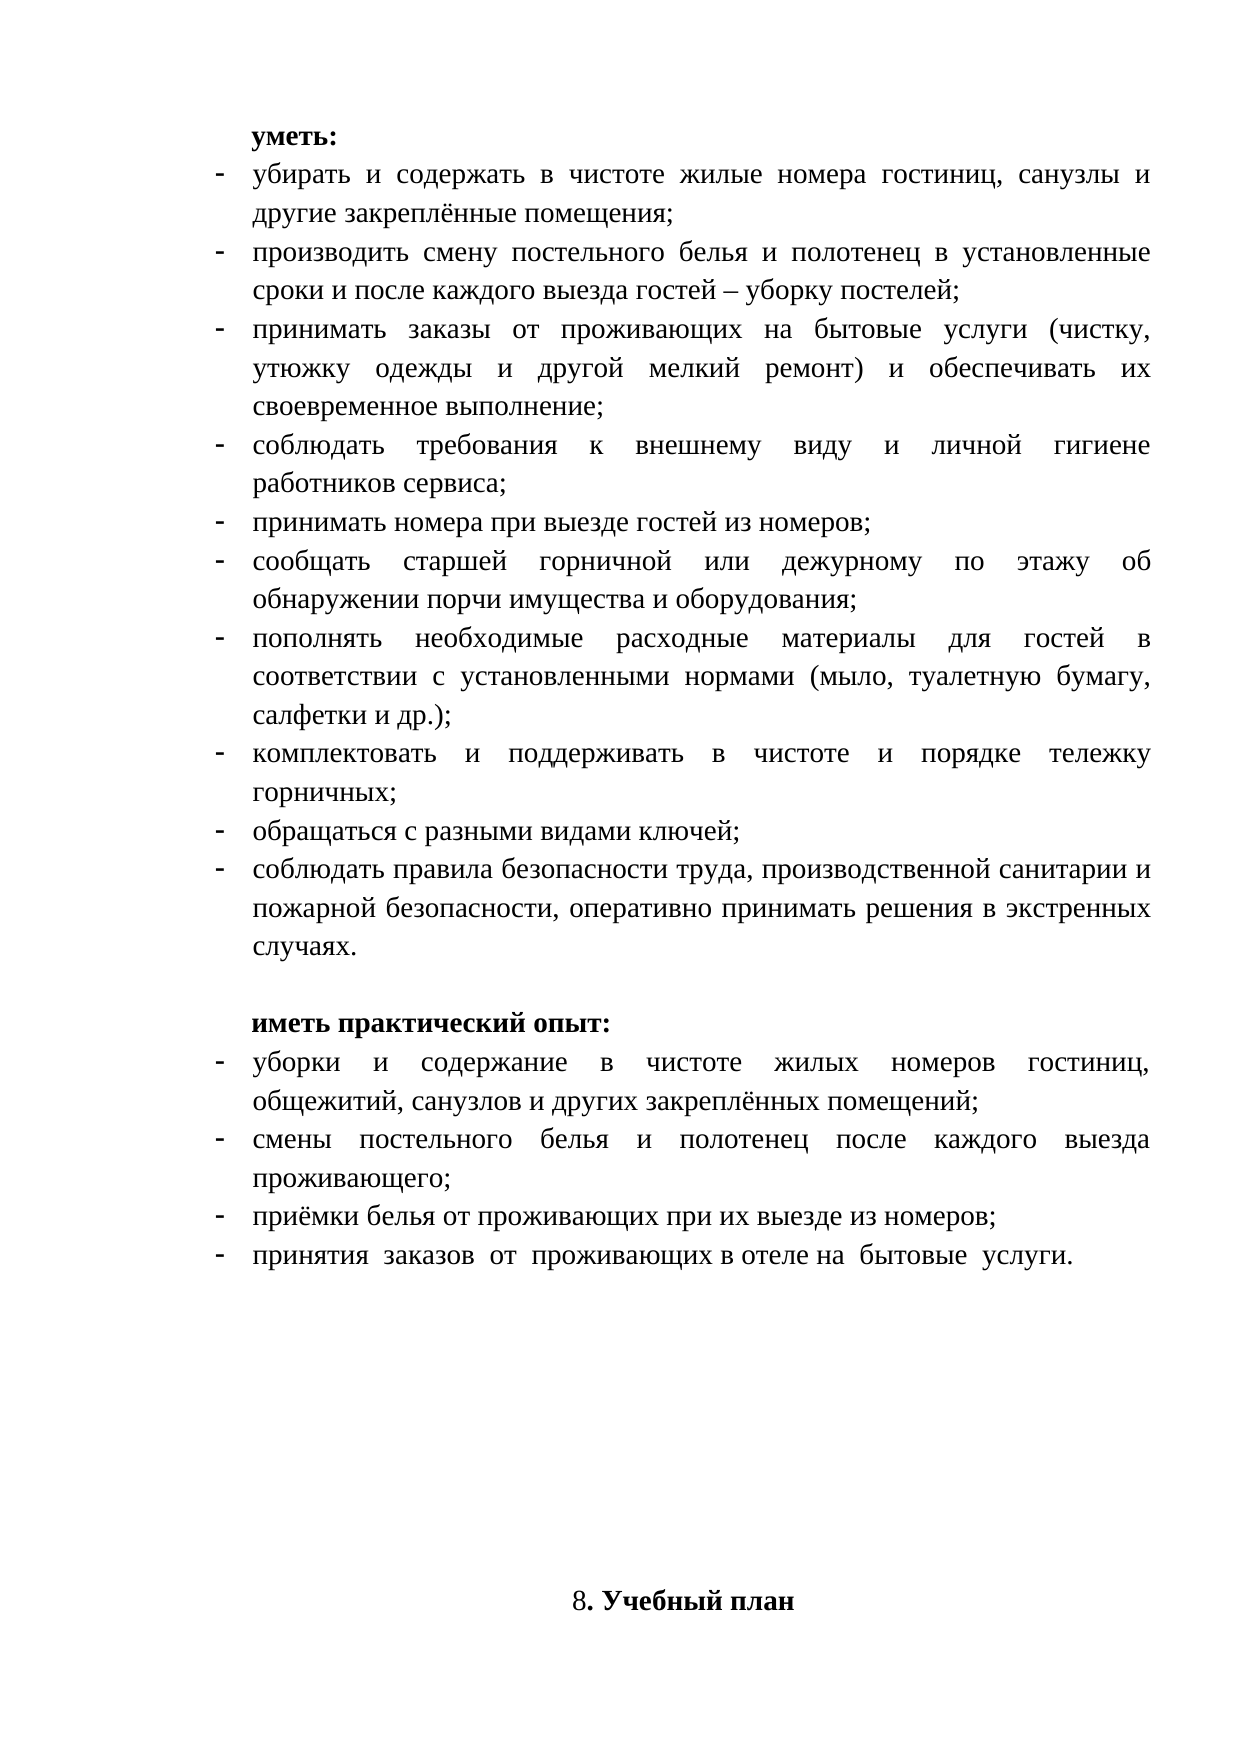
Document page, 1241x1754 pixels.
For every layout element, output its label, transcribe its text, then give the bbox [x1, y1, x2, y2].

list обращаться с разными видами ключей; [215, 813, 1152, 846]
list сообщать старшей горничной или дежурному по этажу об обнаружении порчи имущества и оборудования; [215, 543, 1152, 615]
text уметь: [177, 118, 1152, 152]
list уборки и содержание в чистоте жилых номеров гостиниц, общежитий, санузлов и других закреплённых помещений; [215, 1044, 1152, 1116]
list соблюдать требования к внешнему виду и личной гигиене работников сервиса; [215, 427, 1152, 499]
text 8. Учебный план [215, 1583, 1152, 1616]
list производить смену постельного белья и полотенец в установленные сроки и после каждого выезда гостей – уборку постелей; [215, 234, 1152, 306]
list принимать номера при выезде гостей из номеров; [215, 504, 1152, 538]
text иметь практический опыт: [177, 1006, 1152, 1039]
list приёмки белья от проживающих при их выезде из номеров; [215, 1198, 1152, 1232]
list принятия заказов от проживающих в отеле на бытовые услуги. [215, 1237, 1152, 1271]
list смены постельного белья и полотенец после каждого выезда проживающего; [215, 1121, 1152, 1193]
list комплектовать и поддерживать в чистоте и порядке тележку горничных; [215, 736, 1152, 808]
list убирать и содержать в чистоте жилые номера гостиниц, санузлы и другие закреплённые помещения; [215, 157, 1152, 229]
list соблюдать правила безопасности труда, производственной санитарии и пожарной безопасности, оперативно принимать решения в экстренных случаях. [215, 851, 1152, 962]
list пополнять необходимые расходные материалы для гостей в соответствии с установленными нормами (мыло, туалетную бумагу, салфетки и др.); [215, 620, 1152, 731]
list принимать заказы от проживающих на бытовые услуги (чистку, утюжку одежды и другой мелкий ремонт) и обеспечивать их своевременное выполнение; [215, 311, 1152, 422]
